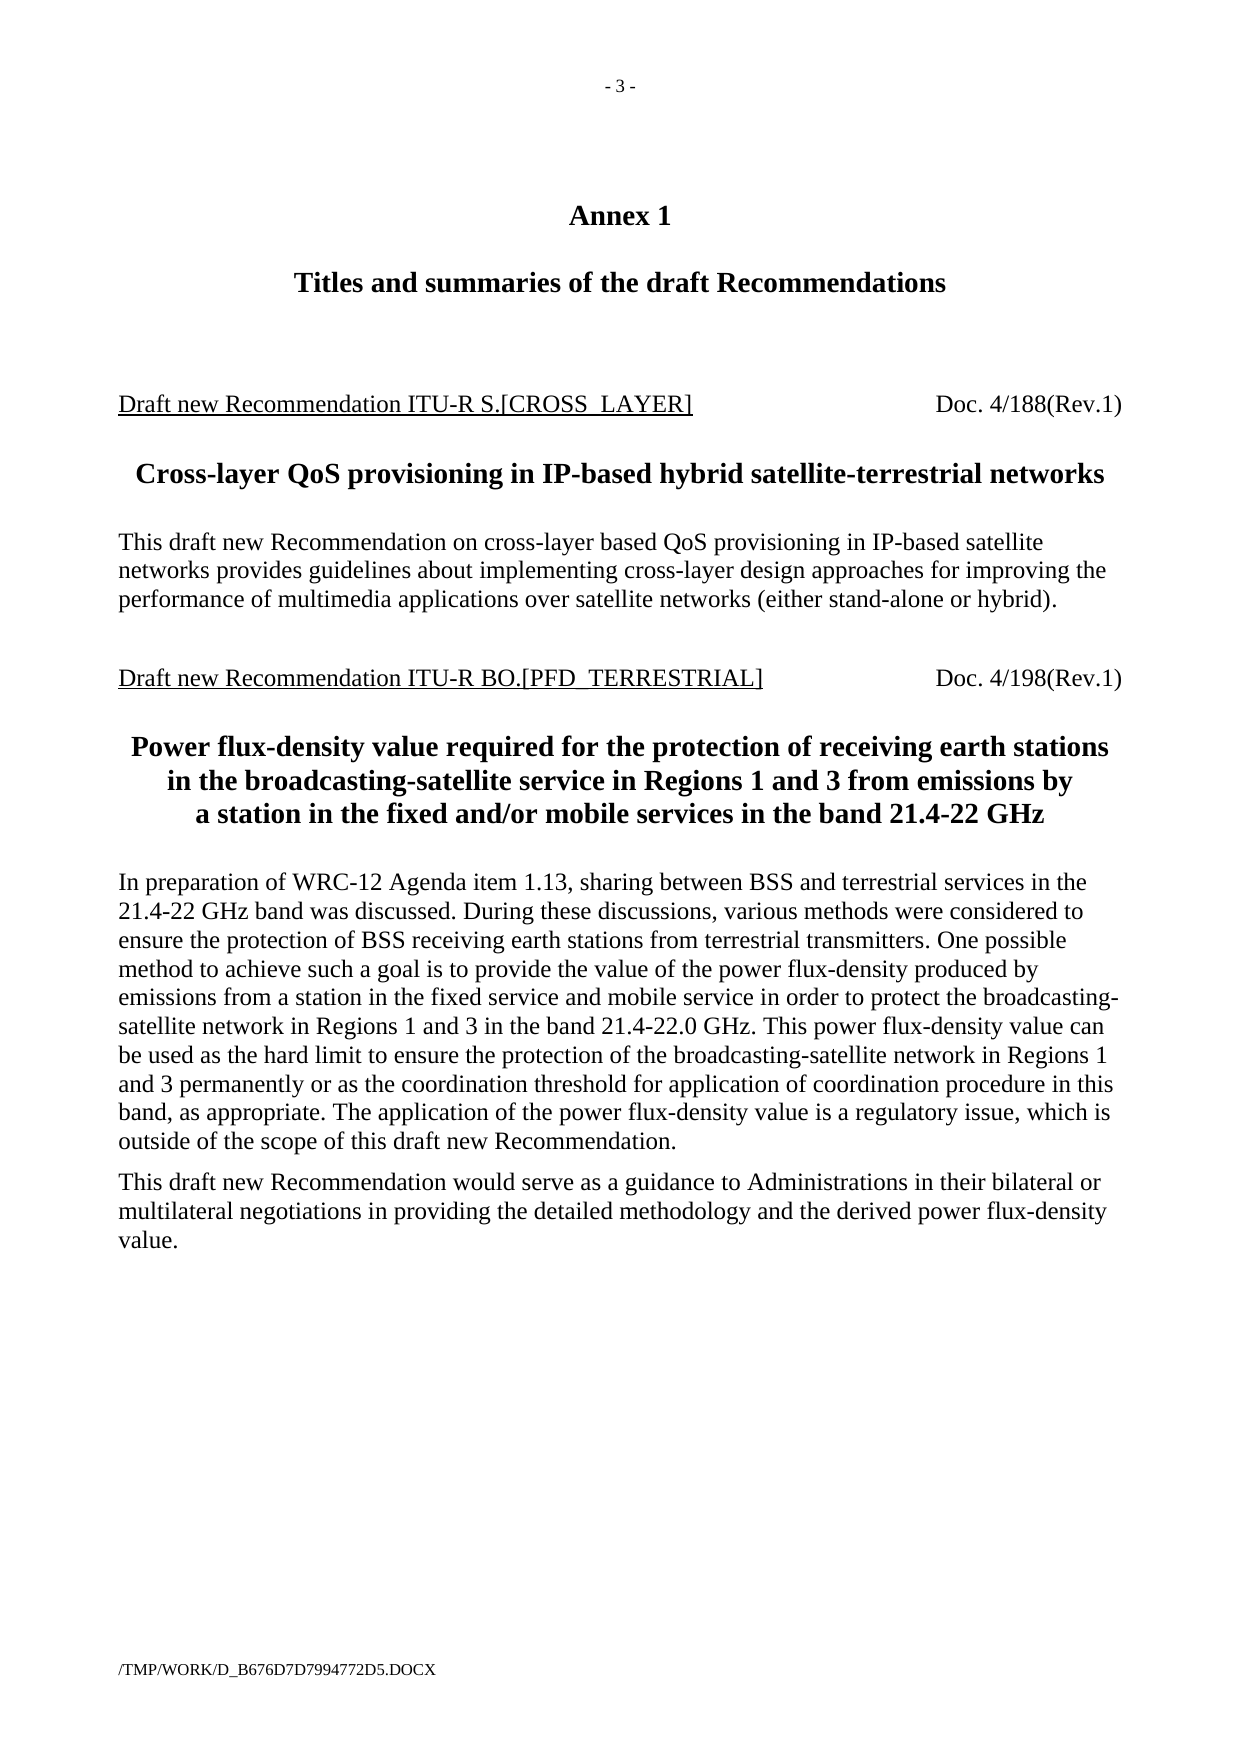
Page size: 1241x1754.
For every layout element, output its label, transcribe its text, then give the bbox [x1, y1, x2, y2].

text Cross-layer QoS provisioning in IP-based hybrid satellite-terrestrial networks [118, 456, 1122, 489]
title Power flux-density value required for the protection of receiving earth stations in the broadcasting-satellite service in Regions 1 and 3 from emissions by a station in the fixed and/or mobile services in the band 21.4-22 GHz [118, 729, 1122, 830]
title Annex 1 Titles and summaries of the draft Recommendations [118, 198, 1122, 298]
text This draft new Recommendation on cross-layer based QoS provisioning in IP-based satellite networks provides guidelines about implementing cross-layer design approaches for improving the performance of multimedia applications over satellite networks (either stand-alone or hybrid). [118, 527, 1122, 613]
text In preparation of WRC-12 Agenda item sharing between BSS and terrestrial services in the 21.4-22 GHz band was discussed. During these discussions, various methods were considered to ensure the protection of BSS receiving earth stations from terrestrial transmitters. One possible method to achieve such a goal is to provide the value of the power flux-density produced by emissions from a station in the fixed service and mobile service in order to protect the broadcasting-satellite network in Regions 1 and 3 in the band 21.4-22.0 GHz. This power flux-density value can be used as the hard limit to ensure the protection of the broadcasting-satellite network in Regions 1 and 3 permanently or as the coordination threshold for application of coordination procedure in this band, as appropriate. The application of the power flux-density value is a regulatory issue, which is outside of the scope of this draft new Recommendation. [118, 867, 1122, 1155]
text Draft new Recommendation ITU-R BO.[PFD_TERRESTRIAL] Doc. 4/198(Rev.1) [118, 663, 1122, 692]
text Draft new Recommendation ITU-R S.[CROSS_LAYER] Doc. 4/188(Rev.1) [118, 389, 1122, 418]
text This draft new Recommendation would serve as a guidance to Administrations in their bilateral or multilateral negotiations in providing the detailed methodology and the derived power flux-density value. [118, 1167, 1152, 1254]
